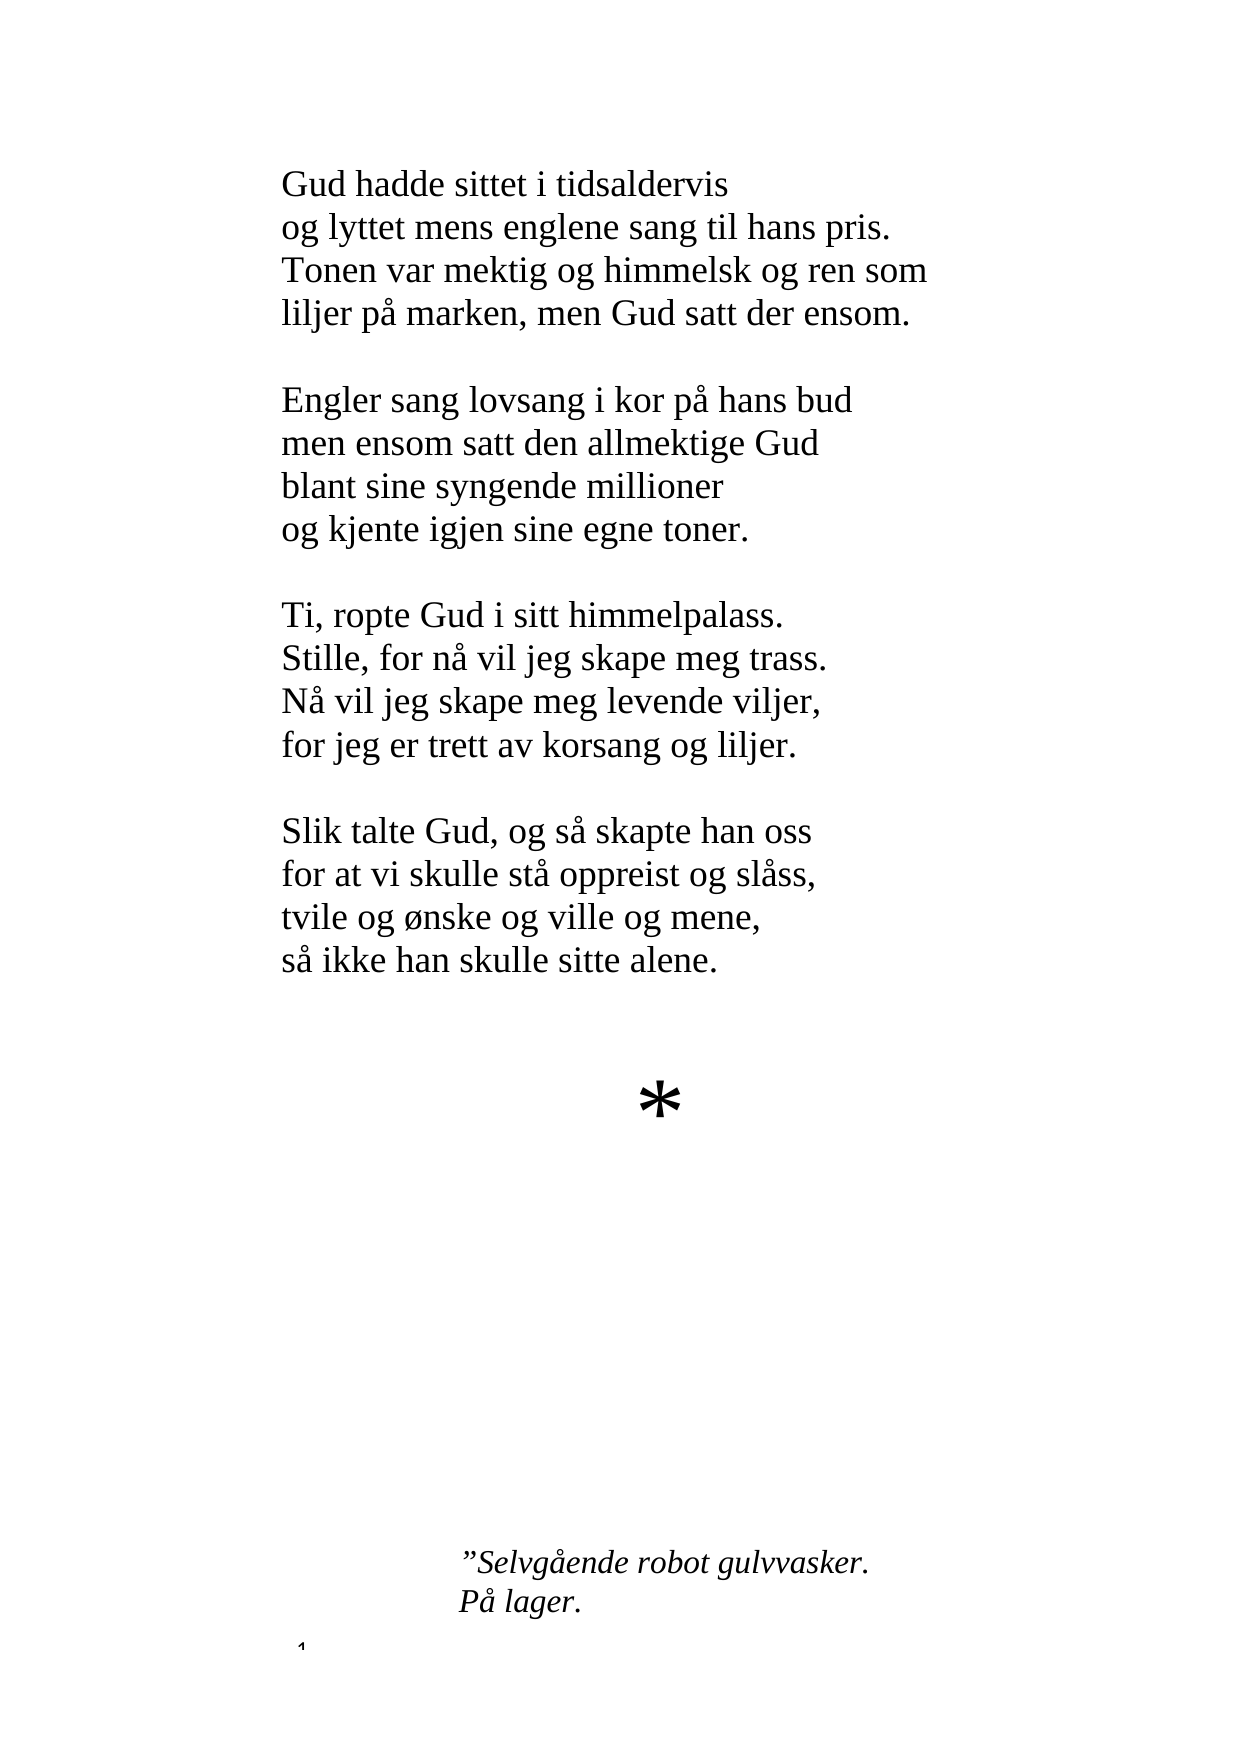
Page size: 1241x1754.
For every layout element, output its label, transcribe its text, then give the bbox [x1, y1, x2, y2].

text men ensom satt den allmektige Gud [281, 420, 1031, 463]
text Ti, ropte Gud i sitt himmelpalass. [281, 593, 1031, 636]
text for jeg er trett av korsang og liljer. [281, 722, 1031, 765]
text Slik talte Gud, og så skapte han oss [281, 808, 1031, 851]
text Tonen var mektig og himmelsk og ren som [281, 248, 1031, 291]
text liljer på marken, men Gud satt der ensom. [281, 291, 1031, 334]
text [281, 1543, 1031, 1619]
text for at vi skulle stå oppreist og slåss, [281, 851, 1031, 894]
text * [281, 1053, 1031, 1168]
text Nå vil jeg skape meg levende viljer, [281, 679, 1031, 722]
text Engler sang lovsang i kor på hans bud [281, 377, 1031, 420]
text tvile og ønske og ville og mene, [281, 894, 1031, 938]
text blant sine syngende millioner [281, 463, 1031, 506]
text Stille, for nå vil jeg skape meg trass. [281, 636, 1031, 679]
text og kjente igjen sine egne toner. [281, 506, 1031, 549]
text Gud hadde sittet i tidsaldervis [281, 118, 1031, 204]
text så ikke han skulle sitte alene. [281, 938, 1031, 981]
text og lyttet mens englene sang til hans pris. [281, 204, 1031, 248]
